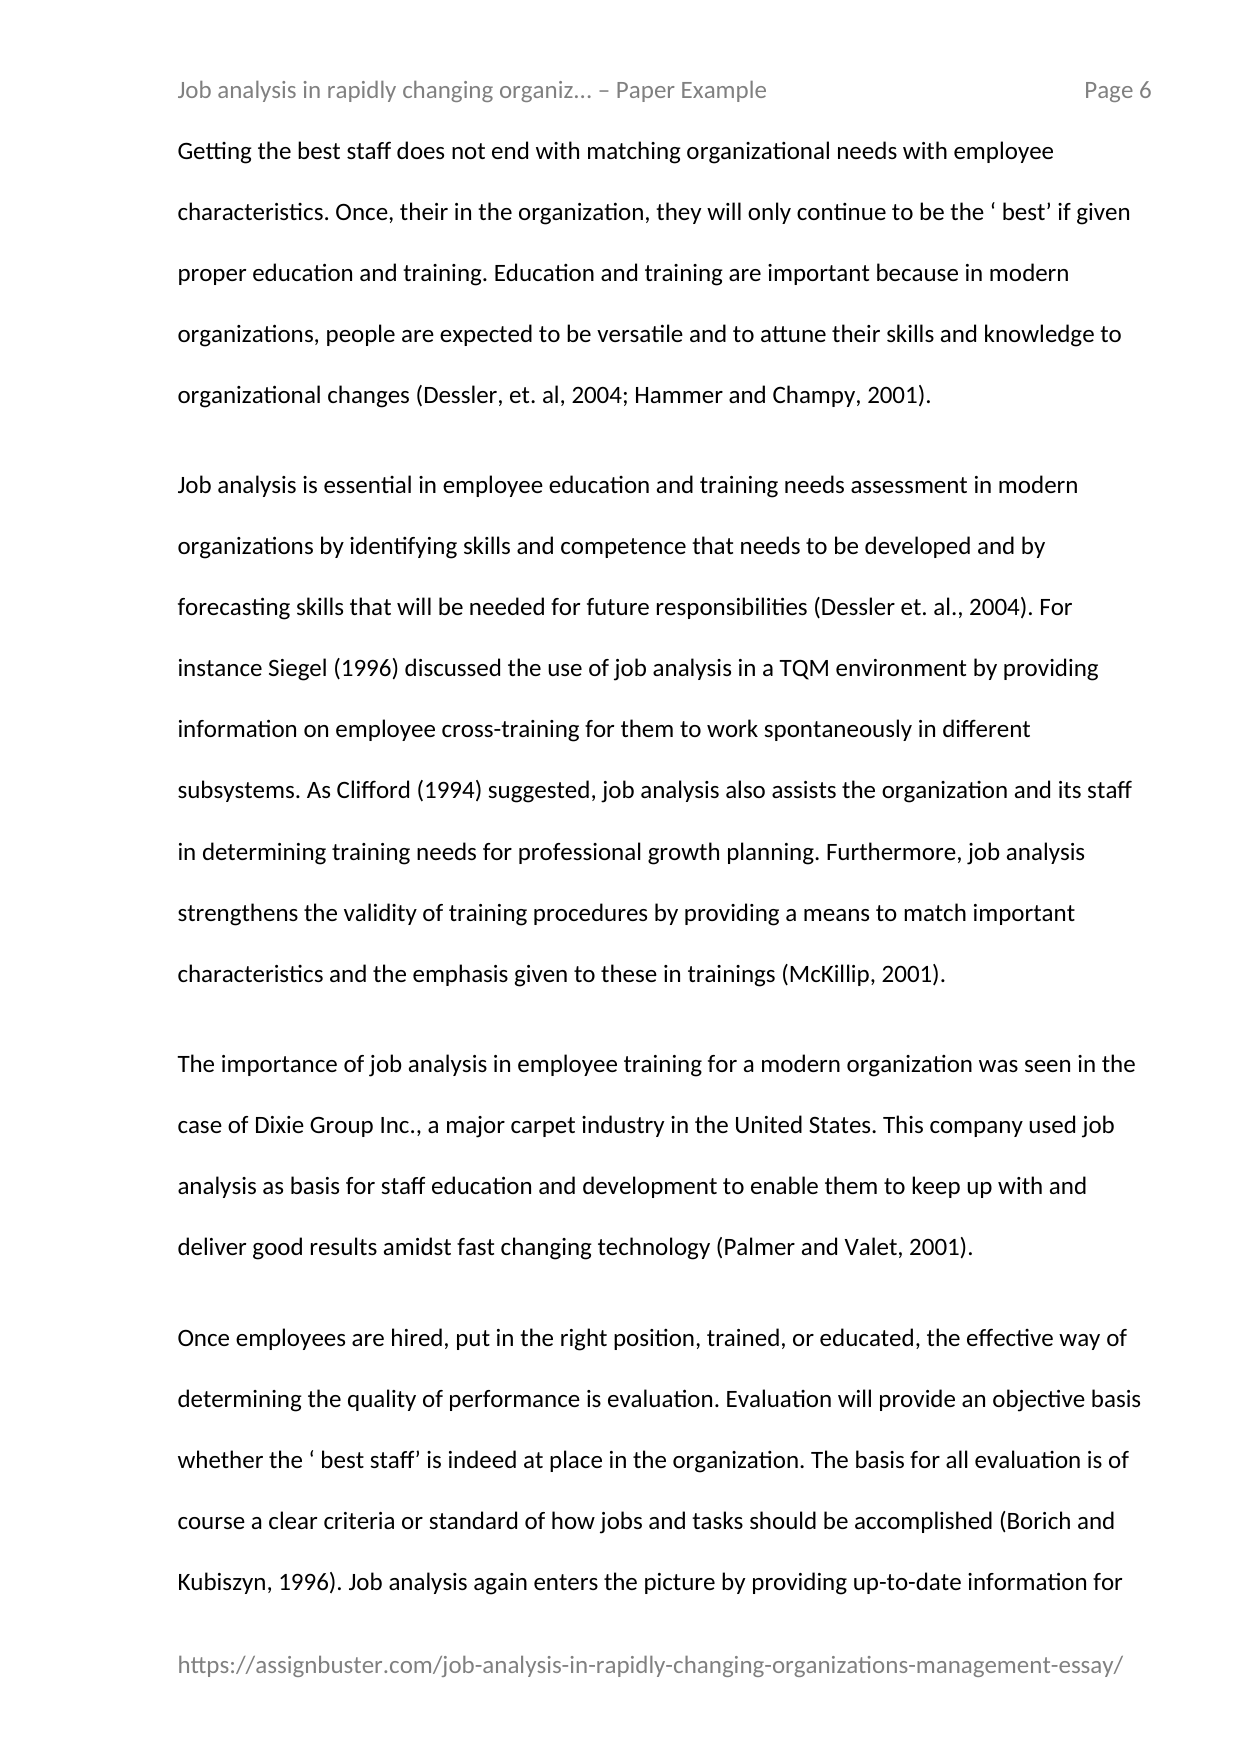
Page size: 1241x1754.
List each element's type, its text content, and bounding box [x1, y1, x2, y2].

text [177, 1322, 1152, 1597]
text Job analysis is essential in employee education and training needs assessment in modern organizations by identifying skills and competence that needs to be developed and by forecasting skills that will be needed for future responsibilities (Dessler et. al., 2004). For instance Siegel (1996) discussed the use of job analysis in a TQM environment by providing information on employee cross-training for them to work spontaneously in different subsystems. As Clifford (1994) suggested, job analysis also assists the organization and its staff in determining training needs for professional growth planning. Furthermore, job analysis strengthens the validity of training procedures by providing a means to match important characteristics and the emphasis given to these in trainings (McKillip, 2001). [177, 469, 1152, 988]
text The importance of job analysis in employee training for a modern organization was seen in the case of Dixie Group Inc., a major carpet industry in the United States. This company used job analysis as basis for staff education and development to enable them to keep up with and deliver good results amidst fast changing technology (Palmer and Valet, 2001). [177, 1048, 1152, 1262]
text Getting the best staff does not end with matching organizational needs with employee characteristics. Once, their in the organization, they will only continue to be the ‘ best’ if given proper education and training. Education and training are important because in modern organizations, people are expected to be versatile and to attune their skills and knowledge to organizational changes (Dessler, et. al, 2004; Hammer and Champy, 2001). [177, 135, 1152, 409]
